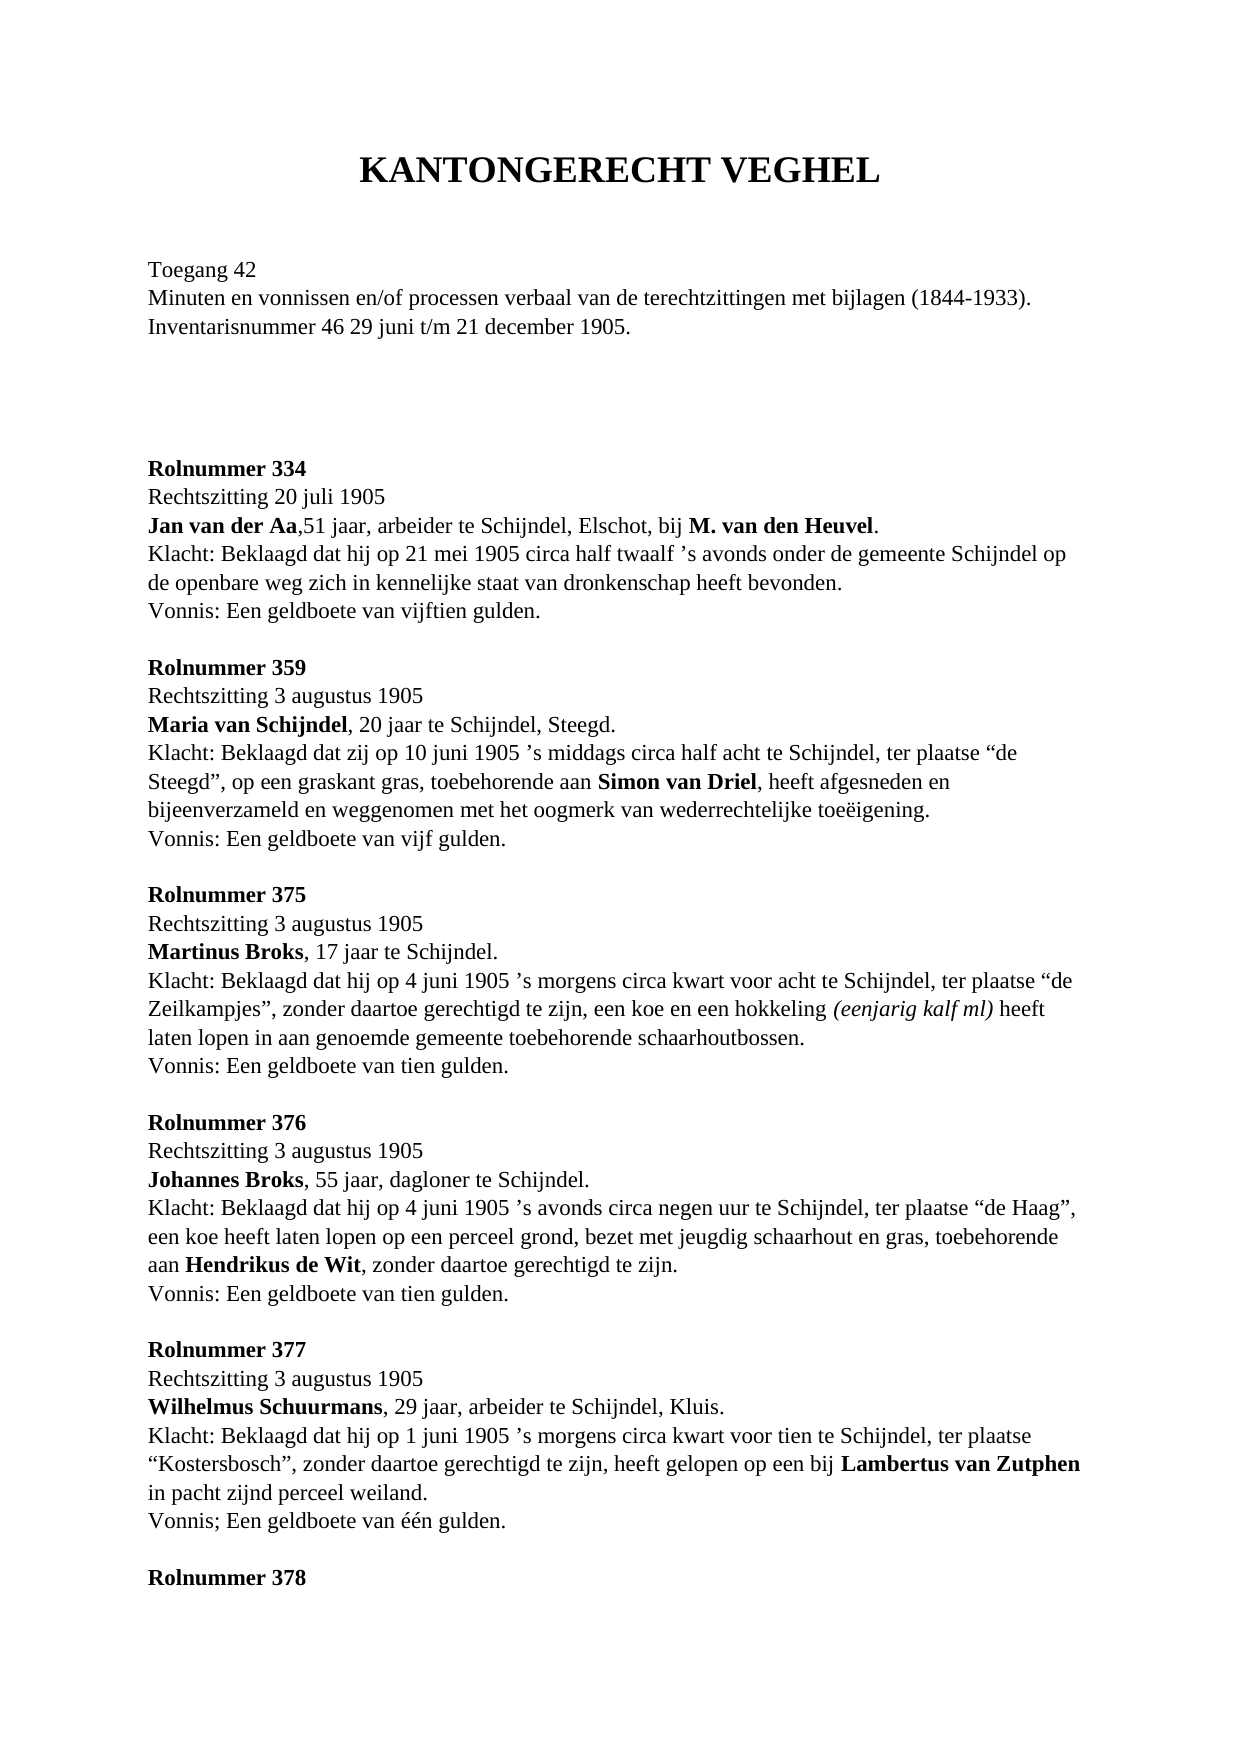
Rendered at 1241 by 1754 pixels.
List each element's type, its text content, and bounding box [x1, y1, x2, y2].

text Klacht: Beklaagd dat hij op 4 juni 1905 ’s morgens circa kwart voor acht te Schijndel, ter plaatse “de Zeilkampjes”, zonder daartoe gerechtigd te zijn, een koe en een hokkeling (eenjarig kalf ml) heeft laten lopen in aan genoemde gemeente toebehorende schaarhoutbossen. [148, 967, 1093, 1050]
text Vonnis: Een geldboete van tien gulden. [148, 1280, 1093, 1306]
text Rechtszitting 3 augustus 1905 [148, 910, 1093, 936]
text Rolnummer 377 [148, 1337, 1093, 1363]
text Wilhelmus Schuurmans, 29 jaar, arbeider te Schijndel, Kluis. [148, 1393, 1093, 1420]
text Rechtszitting 3 augustus 1905 [148, 1137, 1093, 1164]
text Rechtszitting 20 juli 1905 [148, 483, 1093, 510]
text Vonnis: Een geldboete van tien gulden. [148, 1052, 1093, 1078]
text Klacht: Beklaagd dat hij op 21 mei 1905 circa half twaalf ’s avonds onder de gemeente Schijndel op de openbare weg zich in kennelijke staat van dronkenschap heeft bevonden. [148, 540, 1093, 595]
text Rolnummer 378 [148, 1564, 1093, 1590]
text KANTONGERECHT VEGHEL [148, 148, 1093, 191]
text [148, 1422, 1093, 1505]
text Inventarisnummer 46 29 juni t/m 21 december 1905. [148, 313, 1093, 339]
text Vonnis: Een geldboete van vijf gulden. [148, 825, 1093, 851]
text Maria van Schijndel, 20 jaar te Schijndel, Steegd. [148, 711, 1093, 737]
text Rolnummer 334 [148, 455, 1093, 481]
text Jan van der Aa,51 jaar, arbeider te Schijndel, Elschot, bij M. van den Heuvel. [148, 512, 1093, 538]
text Klacht: Beklaagd dat zij op 10 juni 1905 ’s middags circa half acht te Schijndel, ter plaatse “de Steegd”, op een graskant gras, toebehorende aan Simon van Driel, heeft afgesneden en bijeenverzameld en weggenomen met het oogmerk van wederrechtelijke toeëigening. [148, 739, 1093, 823]
text Vonnis; Een geldboete van één gulden. [148, 1507, 1093, 1533]
text Vonnis: Een geldboete van vijftien gulden. [148, 597, 1093, 623]
text Rechtszitting 3 augustus 1905 [148, 682, 1093, 709]
text Rolnummer 375 [148, 882, 1093, 908]
text Rolnummer 359 [148, 654, 1093, 680]
text Minuten en vonnissen en/of processen verbaal van de terechtzittingen met bijlagen (1844-1933). [148, 284, 1093, 311]
text Martinus Broks, 17 jaar te Schijndel. [148, 938, 1093, 965]
text Rolnummer 376 [148, 1109, 1093, 1135]
text Rechtszitting 3 augustus 1905 [148, 1365, 1093, 1391]
text Johannes Broks, 55 jaar, dagloner te Schijndel. [148, 1166, 1093, 1192]
text Toegang 42 [148, 256, 1093, 282]
text Klacht: Beklaagd dat hij op 4 juni 1905 ’s avonds circa negen uur te Schijndel, ter plaatse “de Haag”, een koe heeft laten lopen op een perceel grond, bezet met jeugdig schaarhout en gras, toebehorende aan Hendrikus de Wit, zonder daartoe gerechtigd te zijn. [148, 1194, 1093, 1278]
